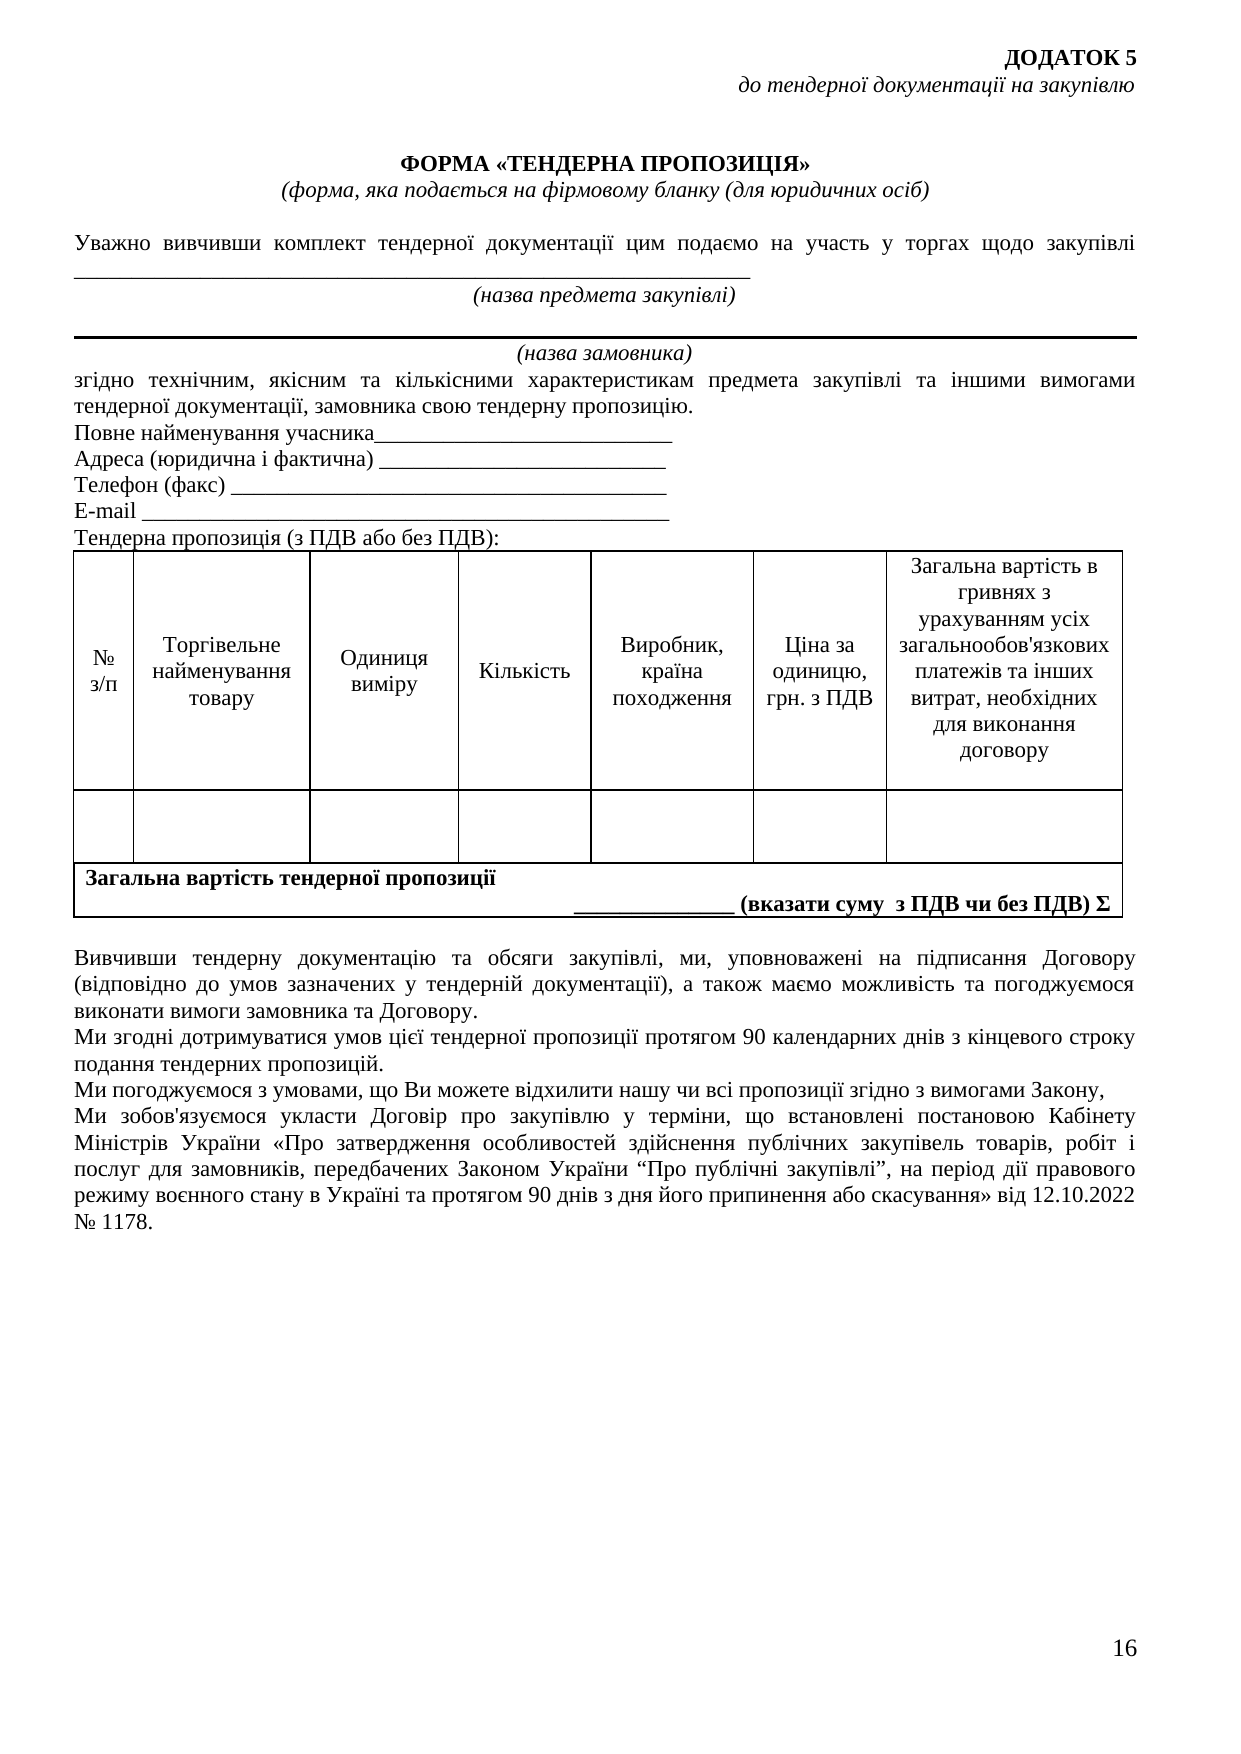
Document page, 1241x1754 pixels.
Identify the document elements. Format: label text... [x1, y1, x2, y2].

table_header Кількість [459, 552, 590, 789]
table_cell [459, 791, 590, 862]
text (назва замовника) [74, 339, 1137, 366]
table_header № з/п [74, 552, 133, 789]
table_cell [311, 791, 458, 862]
table_cell [592, 791, 753, 862]
text Повне найменування учасника__________________________ [74, 418, 1137, 445]
text ДОДАТОК 5 [74, 44, 1137, 71]
table_header Одиниця виміру [311, 552, 458, 789]
table_header Торгівельне найменування товару [134, 552, 309, 789]
text Уважно вивчивши комплект тендерної документації цим подаємо на участь у торгах щодо закупівлі ___________________________________________________________ [74, 229, 1137, 282]
table_cell [887, 791, 1122, 862]
text Телефон (факс) ______________________________________ [74, 471, 1137, 498]
table_header Ціна за одиницю, грн. з ПДВ [754, 552, 886, 789]
text (форма, яка подається на фірмовому бланку (для юридичних осіб) [74, 176, 1137, 202]
table_header Виробник, країна походження [592, 552, 753, 789]
text Е-mail ______________________________________________ [74, 498, 1137, 524]
text до тендерної документації на закупівлю [74, 71, 1137, 97]
text Тендерна пропозиція (з ПДВ або без ПДВ): [74, 524, 1137, 550]
table_cell [754, 791, 886, 862]
text Ми погоджуємося з умовами, що Ви можете відхилити нашу чи всі пропозиції згідно з вимогами Закону, [74, 1076, 1137, 1102]
table_header Загальна вартість в гривнях з урахуванням усіх загальнообов'язкових платежів та інших витрат, необхідних для виконання договору [887, 552, 1122, 789]
text Вивчивши тендерну документацію та обсяги закупівлі, ми, уповноважені на підписання Договору (відповідно до умов зазначених у тендерній документації), а також маємо можливість та погоджуємося виконати вимоги замовника та Договору. [74, 944, 1137, 1023]
text Ми зобов'язуємося укласти Договір про закупівлю у терміни, що встановлені постановою Кабінету Міністрів України «Про затвердження особливостей здійснення публічних закупівель товарів, робіт і послуг для замовників, передбачених Законом України “Про публічні закупівлі”, на період дії правового режиму воєнного стану в Україні та протягом 90 днів з дня його припинення або скасування» від 12.10.2022 № 1178. [74, 1102, 1137, 1234]
text ФОРМА «ТЕНДЕРНА ПРОПОЗИЦІЯ» [74, 150, 1137, 176]
text (назва предмета закупівлі) [74, 282, 1137, 308]
table_cell [74, 791, 133, 862]
text згідно технічним, якісним та кількісними характеристикам предмета закупівлі та іншими вимогами тендерної документації, замовника свою тендерну пропозицію. [74, 366, 1137, 418]
table_cell [134, 791, 309, 862]
text Адреса (юридична і фактична) _________________________ [74, 445, 1137, 471]
table_cell Загальна вартість тендерної пропозиції ______________ (вказати суму з ПДВ чи без ПДВ) Σ [75, 864, 1122, 916]
text Ми згодні дотримуватися умов цієї тендерної пропозиції протягом 90 календарних днів з кінцевого строку подання тендерних пропозицій. [74, 1023, 1137, 1076]
